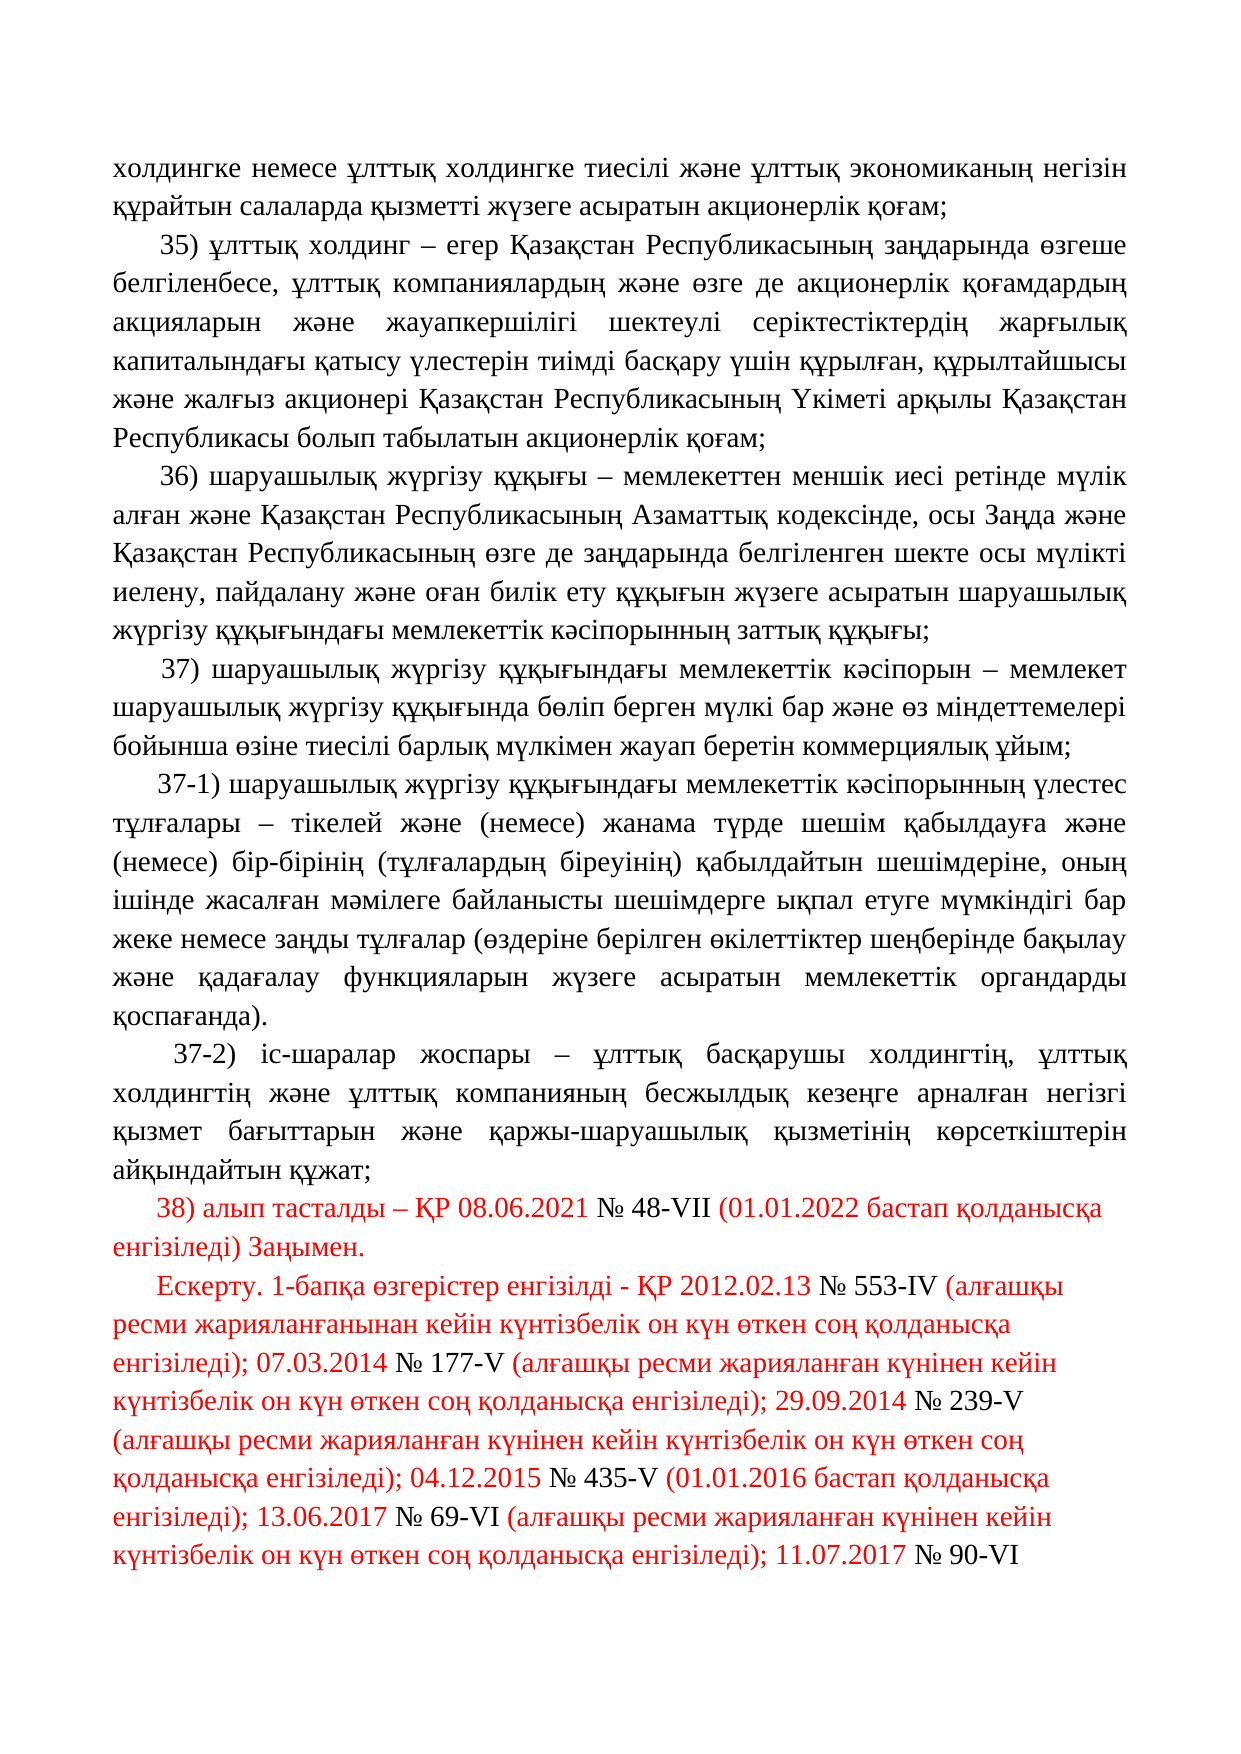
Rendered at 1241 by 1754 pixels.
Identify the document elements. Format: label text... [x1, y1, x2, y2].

text 36) шаруашылық жүргізу құқығы – мемлекеттен меншік иесі ретінде мүлік алған және Қазақстан Республикасының Азаматтық кодексінде, осы Заңда және Қазақстан Республикасының өзге де заңдарында белгіленген шекте осы мүлікті иелену, пайдалану және оған билік ету құқығын жүзеге асыратын шаруашылық жүргізу құқығындағы мемлекеттік кәсіпорынның заттық құқығы; [112, 458, 1128, 646]
text 35) ұлттық холдинг – егер Қазақстан Республикасының заңдарында өзгеше белгіленбесе, ұлттық компаниялардың және өзге де акционерлік қоғамдардың акцияларын және жауапкершілігі шектеулі серіктестіктердің жарғылық капиталындағы қатысу үлестерін тиімді басқару үшін құрылған, құрылтайшысы және жалғыз акционері Қазақстан Республикасының Үкіметі арқылы Қазақстан Республикасы болып табылатын акционерлік қоғам; [112, 227, 1128, 453]
text 37-2) іс-шаралар жоспары – ұлттық басқарушы холдингтің, ұлттық холдингтің және ұлттық компанияның бесжылдық кезеңге арналған негізгі қызмет бағыттарын және қаржы-шаруашылық қызметінің көрсеткіштерін айқындайтын құжат; [112, 1036, 1128, 1186]
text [112, 1191, 1128, 1571]
text 37) шаруашылық жүргізу құқығындағы мемлекеттік кәсіпорын – мемлекет шаруашылық жүргізу құқығында бөліп берген мүлкі бар және өз міндеттемелері бойынша өзіне тиесілі барлық мүлкімен жауап беретін коммерциялық ұйым; [112, 651, 1128, 762]
text 37-1) шаруашылық жүргізу құқығындағы мемлекеттік кәсіпорынның үлестес тұлғалары – тікелей және (немесе) жанама түрде шешім қабылдауға және (немесе) бір-бірінің (тұлғалардың біреуінің) қабылдайтын шешімдеріне, оның ішінде жасалған мәмілеге байланысты шешімдерге ықпал етуге мүмкіндігі бар жеке немесе заңды тұлғалар (өздеріне берілген өкілеттіктер шеңберінде бақылау және қадағалау функцияларын жүзеге асыратын мемлекеттік органдарды қоспағанда). [112, 767, 1128, 1031]
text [112, 150, 1128, 222]
